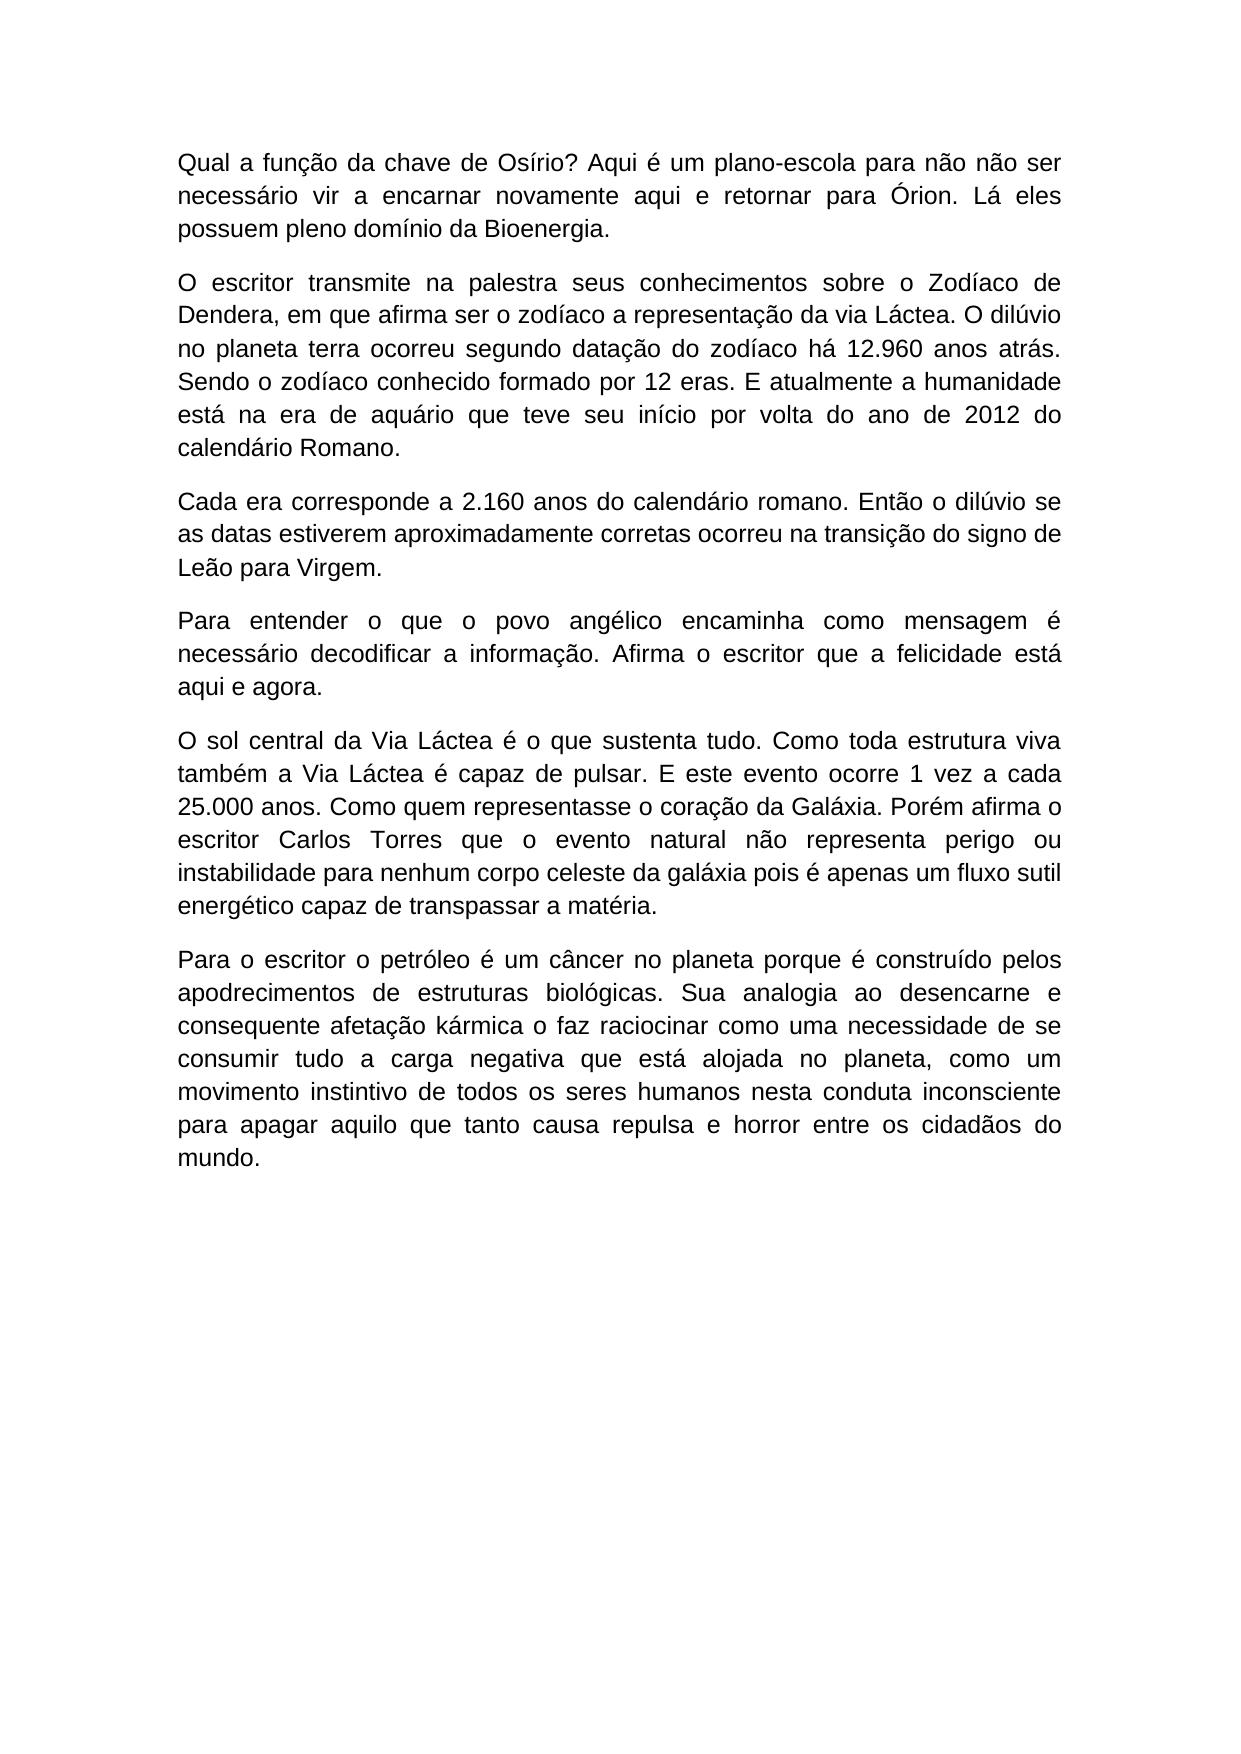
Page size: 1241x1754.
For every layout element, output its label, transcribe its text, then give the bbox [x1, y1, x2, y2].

text Cada era corresponde a 2.160 anos do calendário romano. Então o dilúvio se as datas estiverem aproximadamente corretas ocorreu na transição do signo de Leão para Virgem. [177, 486, 1063, 581]
text Qual a função da chave de Osírio? Aqui é um plano-escola para não não ser necessário vir a encarnar novamente aqui e retornar para Órion. Lá eles possuem pleno domínio da Bioenergia. [177, 148, 1063, 242]
text Para o escritor o petróleo é um câncer no planeta porque é construído pelos apodrecimentos de estruturas biológicas. Sua analogia ao desencarne e consequente afetação kármica o faz raciocinar como uma necessidade de se consumir tudo a carga negativa que está alojada no planeta, como um movimento instintivo de todos os seres humanos nesta conduta inconsciente para apagar aquilo que tanto causa repulsa e horror entre os cidadãos do mundo. [177, 945, 1063, 1172]
text O escritor transmite na palestra seus conhecimentos sobre o Zodíaco de Dendera, em que afirma ser o zodíaco a representação da via Láctea. O dilúvio no planeta terra ocorreu segundo datação do zodíaco há 12.960 anos atrás. Sendo o zodíaco conhecido formado por 12 eras. E atualmente a humanidade está na era de aquário que teve seu início por volta do ano de 2012 do calendário Romano. [177, 267, 1063, 461]
text Para entender o que o povo angélico encaminha como mensagem é necessário decodificar a informação. Afirma o escritor que a felicidade está aqui e agora. [177, 606, 1063, 701]
text O sol central da Via Láctea é o que sustenta tudo. Como toda estrutura viva também a Via Láctea é capaz de pulsar. E este evento ocorre 1 vez a cada 25.000 anos. Como quem representasse o coração da Galáxia. Porém afirma o escritor Carlos Torres que o evento natural não representa perigo ou instabilidade para nenhum corpo celeste da galáxia pois é apenas um fluxo sutil energético capaz de transpassar a matéria. [177, 726, 1063, 920]
